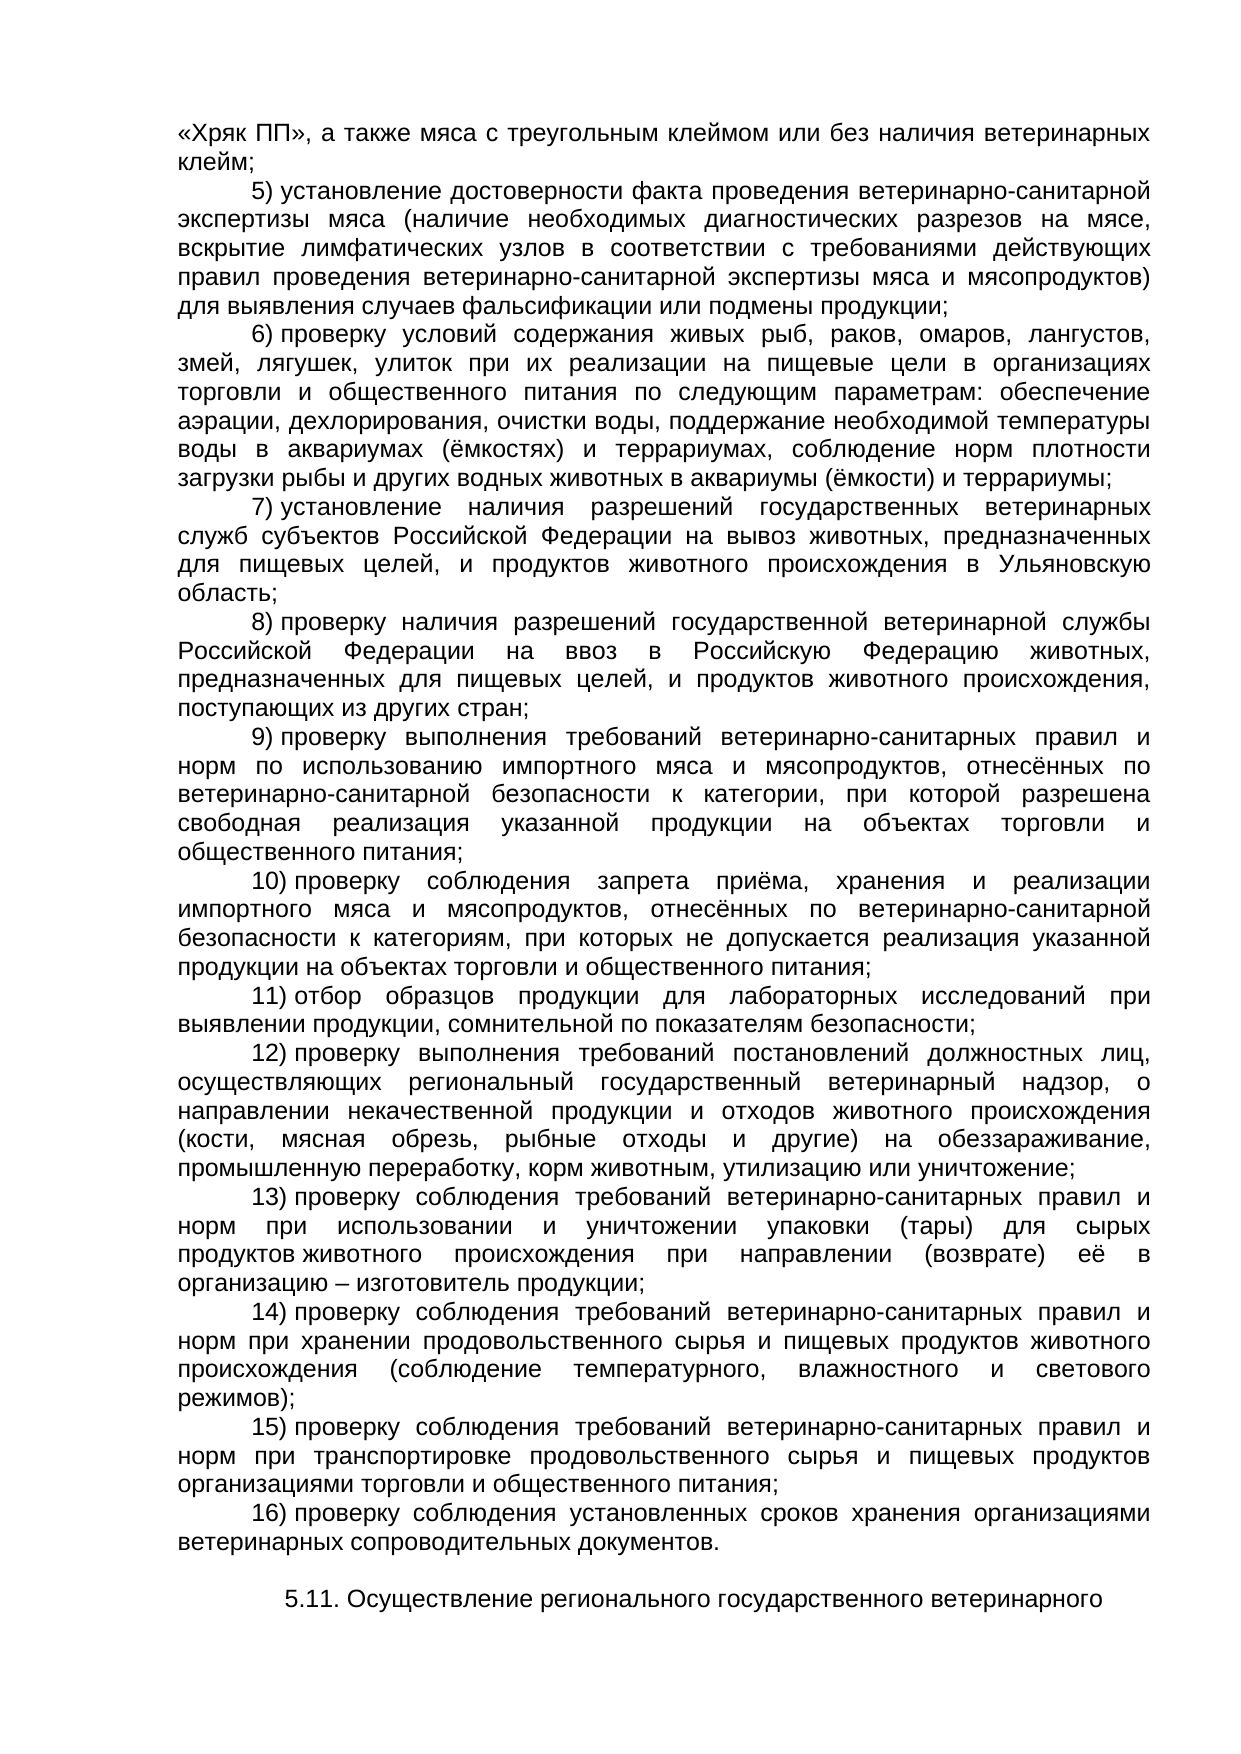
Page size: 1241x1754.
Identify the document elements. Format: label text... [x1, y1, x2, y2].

text 6) проверку условий содержания живых рыб, раков, омаров, лангустов, змей, лягушек, улиток при их реализации на пищевые цели в организациях торговли и общественного питания по следующим параметрам: обеспечение аэрации, дехлорирования, очистки воды, поддержание необходимой температуры воды в аквариумах (ёмкостях) и террариумах, соблюдение норм плотности загрузки рыбы и других водных животных в аквариумы (ёмкости) и террариумы; [177, 319, 1152, 492]
text 15) проверку соблюдения требований ветеринарно-санитарных правил и норм при транспортировке продовольственного сырья и пищевых продуктов организациями торговли и общественного питания; [177, 1412, 1152, 1498]
text 9) проверку выполнения требований ветеринарно-санитарных правил и норм по использованию импортного мяса и мясопродуктов, отнесённых по ветеринарно-санитарной безопасности к категории, при которой разрешена свободная реализация указанной продукции на объектах торговли и общественного питания; [177, 722, 1152, 866]
text 10) проверку соблюдения запрета приёма, хранения и реализации импортного мяса и мясопродуктов, отнесённых по ветеринарно-санитарной безопасности к категориям, при которых не допускается реализация указанной продукции на объектах торговли и общественного питания; [177, 866, 1152, 981]
text 14) проверку соблюдения требований ветеринарно-санитарных правил и норм при хранении продовольственного сырья и пищевых продуктов животного происхождения (соблюдение температурного, влажностного и светового режимов); [177, 1297, 1152, 1412]
text 11) отбор образцов продукции для лабораторных исследований при выявлении продукции, сомнительной по показателям безопасности; [177, 981, 1152, 1038]
text 5) установление достоверности факта проведения ветеринарно-санитарной экспертизы мяса (наличие необходимых диагностических разрезов на мясе, вскрытие лимфатических узлов в соответствии с требованиями действующих правил проведения ветеринарно-санитарной экспертизы мяса и мясопродуктов) для выявления случаев фальсификации или подмены продукции; [177, 176, 1152, 319]
text 13) проверку соблюдения требований ветеринарно-санитарных правил и норм при использовании и уничтожении упаковки (тары) для сырых продуктов животного происхождения при направлении (возврате) её в организацию – изготовитель продукции; [177, 1182, 1152, 1297]
text 8) проверку наличия разрешений государственной ветеринарной службы Российской Федерации на ввоз в Российскую Федерацию животных, предназначенных для пищевых целей, и продуктов животного происхождения, поступающих из других стран; [177, 607, 1152, 722]
text 16) проверку соблюдения установленных сроков хранения организациями ветеринарных сопроводительных документов. [177, 1498, 1152, 1556]
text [177, 118, 1152, 176]
text 12) проверку выполнения требований постановлений должностных лиц, осуществляющих региональный государственный ветеринарный надзор, о направлении некачественной продукции и отходов животного происхождения (кости, мясная обрезь, рыбные отходы и другие) на обеззараживание, промышленную переработку, корм животным, утилизацию или уничтожение; [177, 1038, 1152, 1182]
text 5.11. Осуществление регионального государственного ветеринарного [177, 1584, 1152, 1613]
text 7) установление наличия разрешений государственных ветеринарных служб субъектов Российской Федерации на вывоз животных, предназначенных для пищевых целей, и продуктов животного происхождения в Ульяновскую область; [177, 492, 1152, 607]
